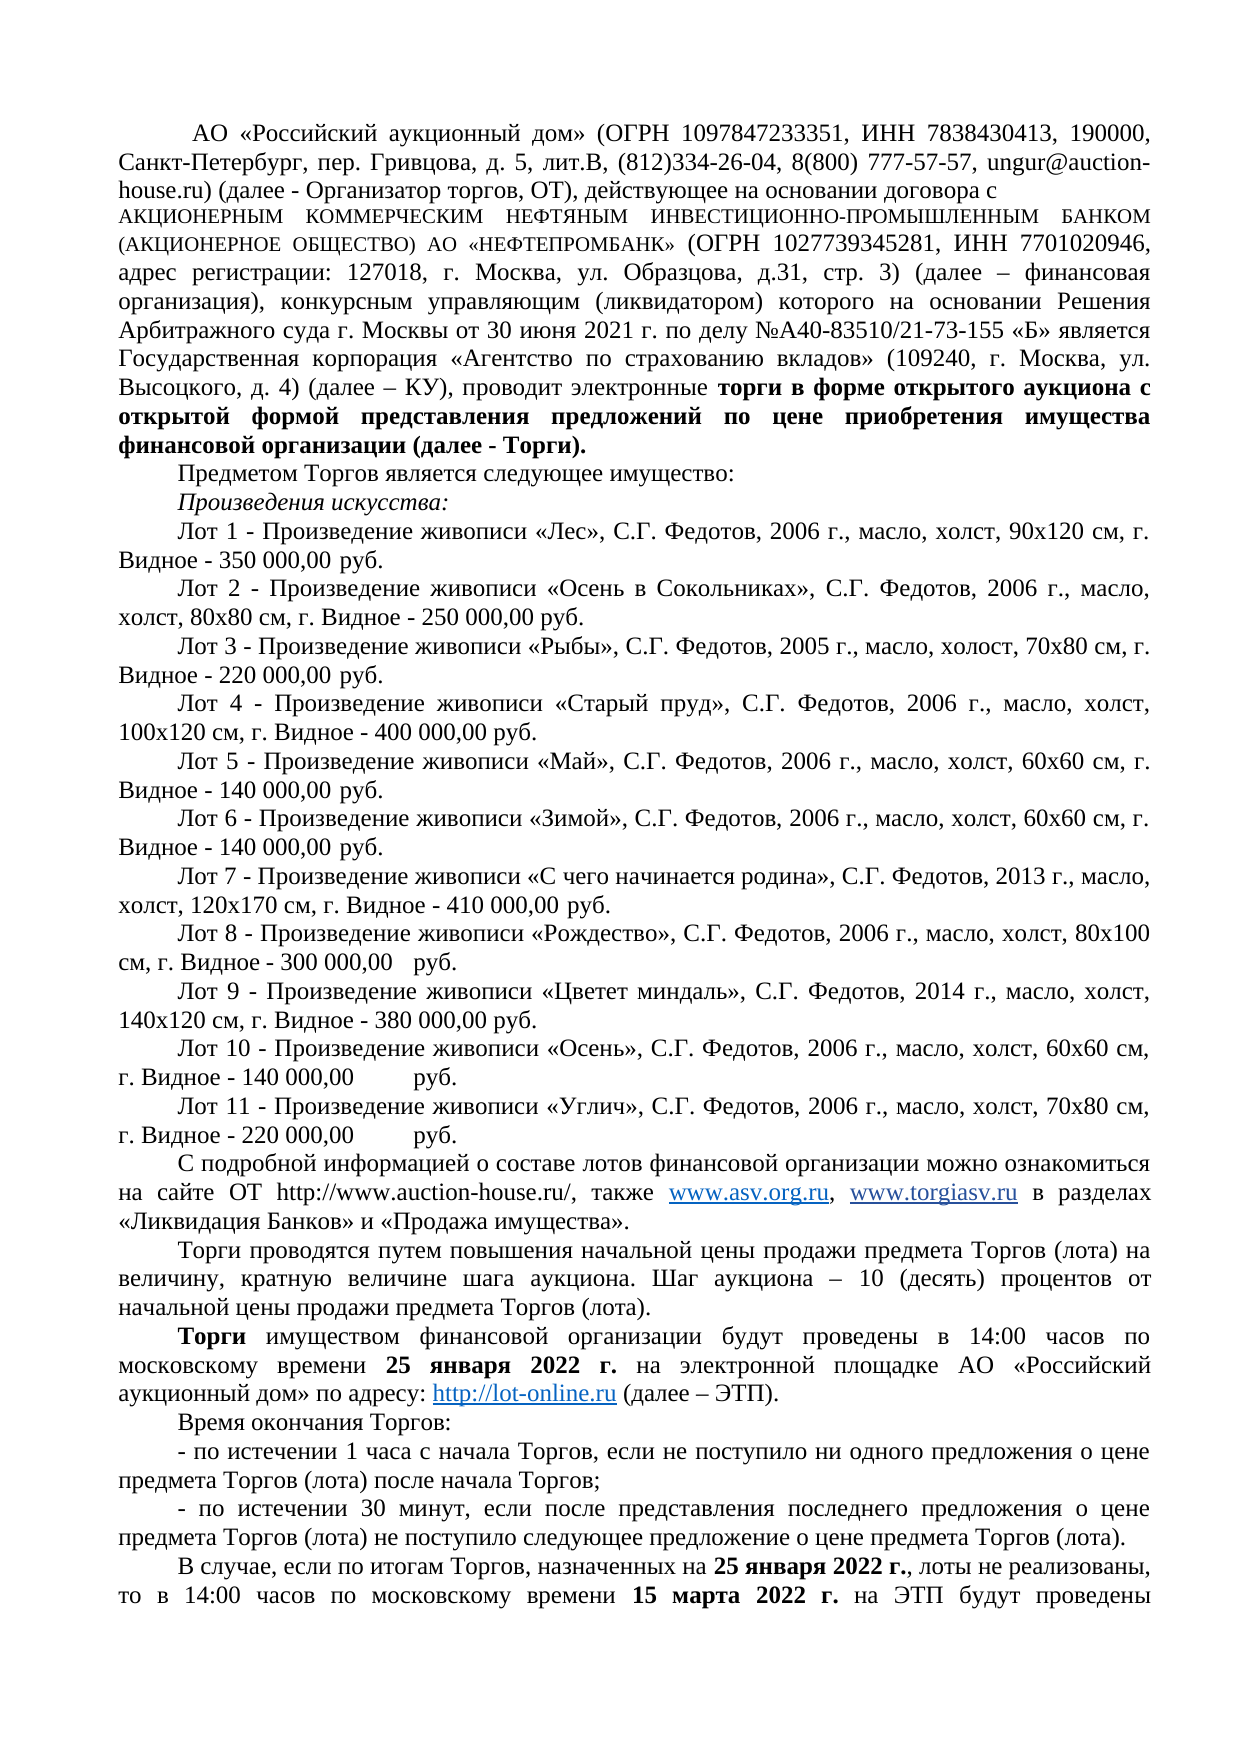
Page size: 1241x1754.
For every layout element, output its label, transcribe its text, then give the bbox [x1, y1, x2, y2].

text Лот 2 - Произведение живописи «Осень в Сокольниках», С.Г. Федотов, 2006 г., масло, холст, 80х80 см, г. Видное - 250 000,00 руб. [118, 573, 1151, 631]
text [118, 1551, 1151, 1608]
text Лот 6 - Произведение живописи «Зимой», С.Г. Федотов, 2006 г., масло, холст, 60х60 см, г. Видное - 140 000,00 руб. [118, 803, 1151, 861]
text Произведения искусства: [118, 487, 1151, 516]
text Лот 10 - Произведение живописи «Осень», С.Г. Федотов, 2006 г., масло, холст, 60х60 см, г. Видное - 140 000,00 руб. [118, 1033, 1151, 1091]
text Лот 8 - Произведение живописи «Рождество», С.Г. Федотов, 2006 г., масло, холст, 80х100 см, г. Видное - 300 000,00 руб. [118, 918, 1151, 976]
text - по истечении 30 минут, если после представления последнего предложения о цене предмета Торгов (лота) не поступило следующее предложение о цене предмета Торгов (лота). [118, 1493, 1151, 1551]
text Предметом Торгов является следующее имущество: [118, 458, 1151, 487]
text Лот 5 - Произведение живописи «Май», С.Г. Федотов, 2006 г., масло, холст, 60х60 см, г. Видное - 140 000,00 руб. [118, 746, 1151, 803]
text С подробной информацией о составе лотов финансовой организации можно ознакомиться на сайте ОТ http://www.auction-house.ru/, также www.asv.org.ru, www.torgiasv.ru в разделах «Ликвидация Банков» и «Продажа имущества». [118, 1148, 1151, 1235]
text Лот 3 - Произведение живописи «Рыбы», С.Г. Федотов, 2005 г., масло, холост, 70х80 см, г. Видное - 220 000,00 руб. [118, 631, 1151, 688]
text АО «Российский аукционный дом» (ОГРН 1097847233351, ИНН 7838430413, 190000, Санкт-Петербург, пер. Гривцова, д. 5, лит.В, (812)334-26-04, 8(800) 777-57-57, ungur@auction-house.ru) (далее - Организатор торгов, ОТ), действующее на основании договора с [118, 118, 1151, 204]
text Лот 4 - Произведение живописи «Старый пруд», С.Г. Федотов, 2006 г., масло, холст, 100х120 см, г. Видное - 400 000,00 руб. [118, 688, 1151, 746]
text Лот 9 - Произведение живописи «Цветет миндаль», С.Г. Федотов, 2014 г., масло, холст, 140х120 см, г. Видное - 380 000,00 руб. [118, 976, 1151, 1033]
text Время окончания Торгов: [118, 1407, 1151, 1436]
text - по истечении 1 часа с начала Торгов, если не поступило ни одного предложения о цене предмета Торгов (лота) после начала Торгов; [118, 1436, 1151, 1493]
text Торги проводятся путем повышения начальной цены продажи предмета Торгов (лота) на величину, кратную величине шага аукциона. Шаг аукциона – 10 (десять) процентов от начальной цены продажи предмета Торгов (лота). [118, 1235, 1151, 1321]
text Лот 1 - Произведение живописи «Лес», С.Г. Федотов, 2006 г., масло, холст, 90х120 см, г. Видное - 350 000,00 руб. [118, 516, 1151, 573]
text Торги имуществом финансовой организации будут проведены в 14:00 часов по московскому времени 25 января 2022 г. на электронной площадке АО «Российский аукционный дом» по адресу: http://lot-online.ru (далее – ЭТП). [118, 1321, 1151, 1407]
text АКЦИОНЕРНЫМ КОММЕРЧЕСКИМ НЕФТЯНЫМ ИНВЕСТИЦИОННО-ПРОМЫШЛЕННЫМ БАНКОМ (АКЦИОНЕРНОЕ ОБЩЕСТВО) АО «НЕФТЕПРОМБАНК» (ОГРН 1027739345281, ИНН 7701020946, адрес регистрации: 127018, г. Москва, ул. Образцова, д.31, стр. 3) (далее – финансовая организация), конкурсным управляющим (ликвидатором) которого на основании Решения Арбитражного суда г. Москвы от 30 июня 2021 г. по делу №А40-83510/21-73-155 «Б» является Государственная корпорация «Агентство по страхованию вкладов» (109240, г. Москва, ул. Высоцкого, д. 4) (далее – КУ), проводит электронные торги в форме открытого аукциона с открытой формой представления предложений по цене приобретения имущества финансовой организации (далее - Торги). [118, 204, 1151, 458]
text Лот 7 - Произведение живописи «С чего начинается родина», С.Г. Федотов, 2013 г., масло, холст, 120х170 см, г. Видное - 410 000,00 руб. [118, 861, 1151, 918]
text Лот 11 - Произведение живописи «Углич», С.Г. Федотов, 2006 г., масло, холст, 70х80 см, г. Видное - 220 000,00 руб. [118, 1091, 1151, 1148]
